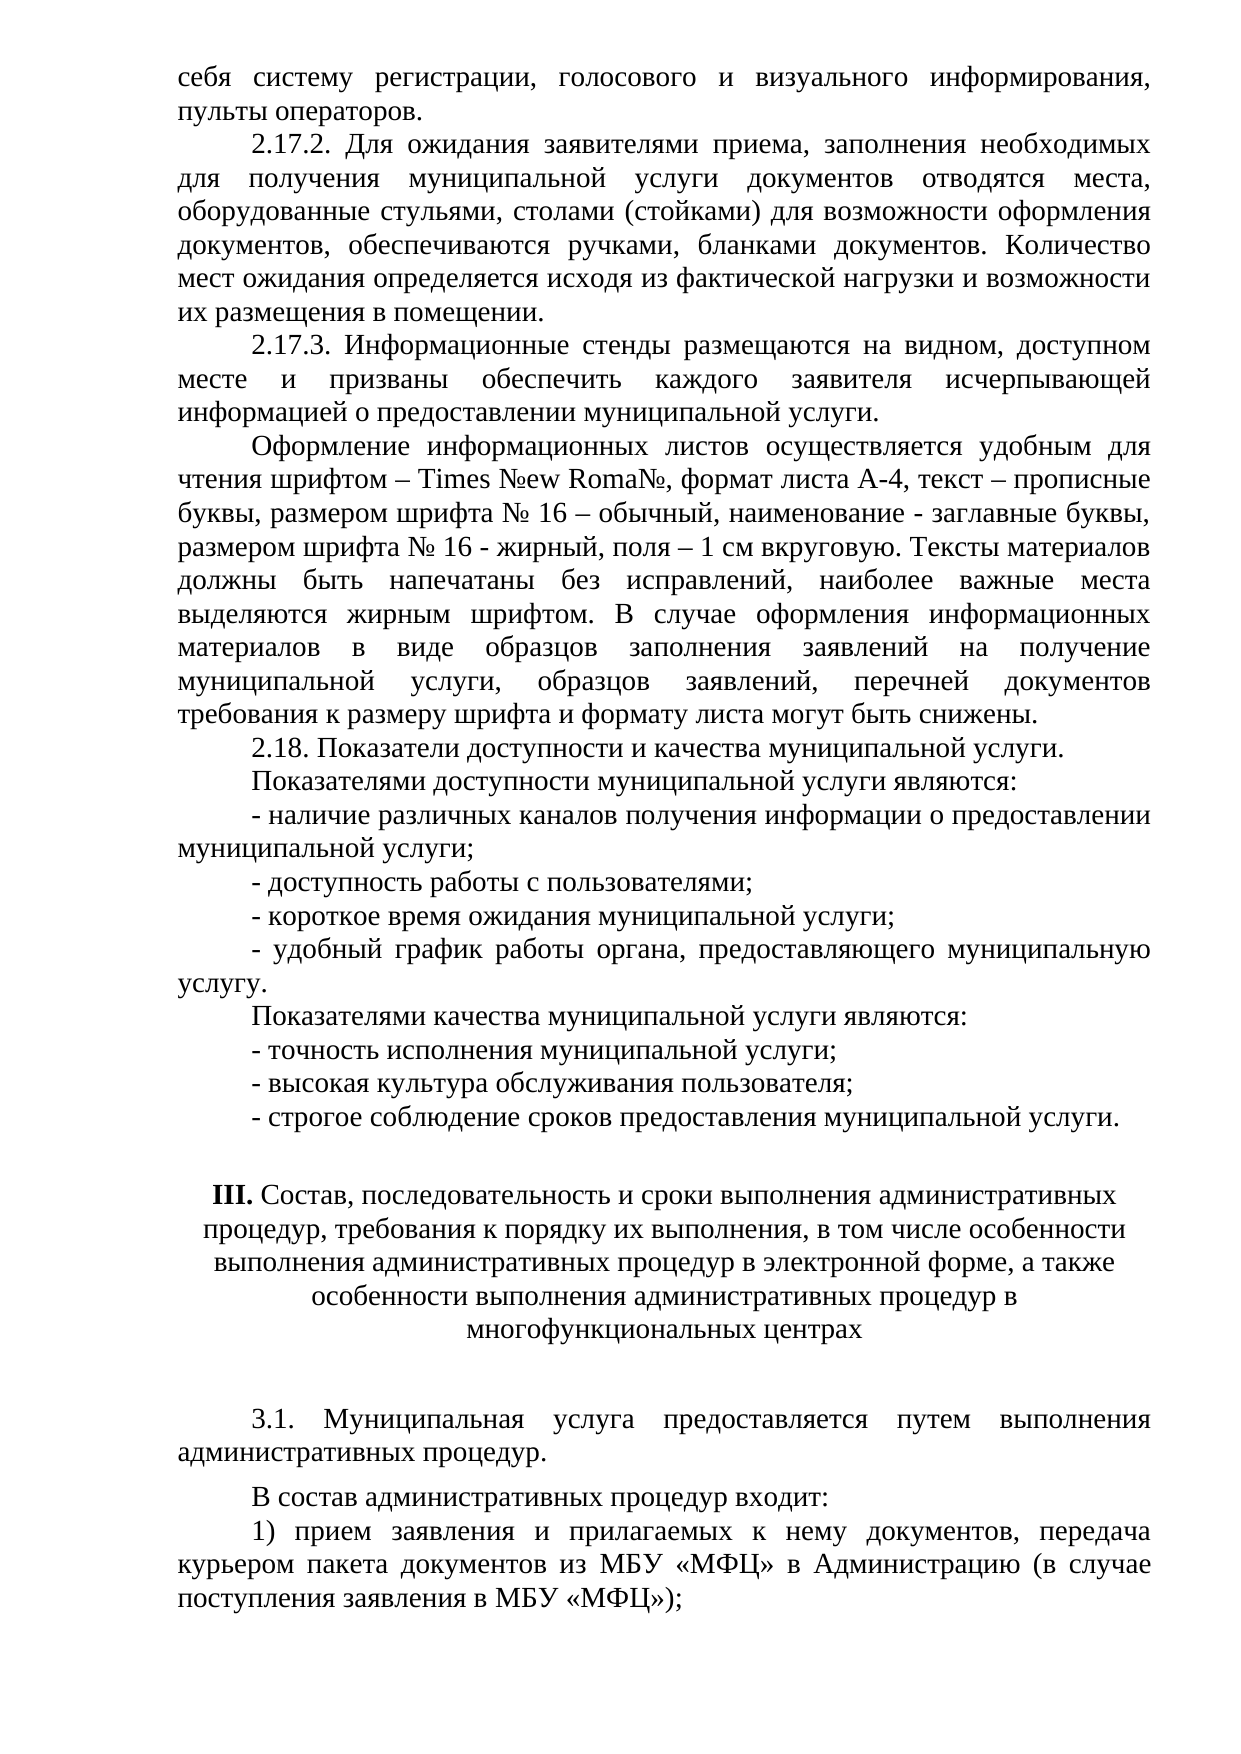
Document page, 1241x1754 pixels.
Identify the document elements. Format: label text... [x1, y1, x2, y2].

text Оформление информационных листов осуществляется удобным для чтения шрифтом – Times №ew Roma№, формат листа А-4, текст – прописные буквы, размером шрифта № 16 – обычный, наименование - заглавные буквы, размером шрифта № 16 - жирный, поля – 1 см вкруговую. Тексты материалов должны быть напечатаны без исправлений, наиболее важные места выделяются жирным шрифтом. В случае оформления информационных материалов в виде образцов заполнения заявлений на получение муниципальной услуги, образцов заявлений, перечней документов требования к размеру шрифта и формату листа могут быть снижены. [177, 428, 1152, 730]
text Показателями доступности муниципальной услуги являются: [177, 763, 1152, 797]
text - строгое соблюдение сроков предоставления муниципальной услуги. [177, 1099, 1152, 1132]
text В состав административных процедур входит: [177, 1479, 1152, 1513]
text 1) прием заявления и прилагаемых к нему документов, передача курьером пакета документов из МБУ «МФЦ» в Администрацию (в случае поступления заявления в МБУ «МФЦ»); [177, 1513, 1152, 1613]
text - точность исполнения муниципальной услуги; [177, 1032, 1152, 1065]
text - удобный график работы органа, предоставляющего муниципальную услугу. [177, 931, 1152, 998]
text III. Состав, последовательность и сроки выполнения административных процедур, требования к порядку их выполнения, в том числе особенности выполнения административных процедур в электронной форме, а также особенности выполнения административных процедур в многофункциональных центрах [177, 1177, 1152, 1345]
text 2.17.2. Для ожидания заявителями приема, заполнения необходимых для получения муниципальной услуги документов отводятся места, оборудованные стульями, столами (стойками) для возможности оформления документов, обеспечиваются ручками, бланками документов. Количество мест ожидания определяется исходя из фактической нагрузки и возможности их размещения в помещении. [177, 126, 1152, 327]
text 2.18. Показатели доступности и качества муниципальной услуги. [177, 730, 1152, 763]
text Показателями качества муниципальной услуги являются: [177, 998, 1152, 1032]
text - наличие различных каналов получения информации о предоставлении муниципальной услуги; [177, 797, 1152, 864]
text 3.1. Муниципальная услуга предоставляется путем выполнения административных процедур. [177, 1401, 1152, 1468]
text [177, 59, 1152, 126]
text 2.17.3. Информационные стенды размещаются на видном, доступном месте и призваны обеспечить каждого заявителя исчерпывающей информацией о предоставлении муниципальной услуги. [177, 327, 1152, 428]
text - доступность работы с пользователями; [177, 864, 1152, 898]
text - высокая культура обслуживания пользователя; [177, 1065, 1152, 1099]
text - короткое время ожидания муниципальной услуги; [177, 898, 1152, 931]
